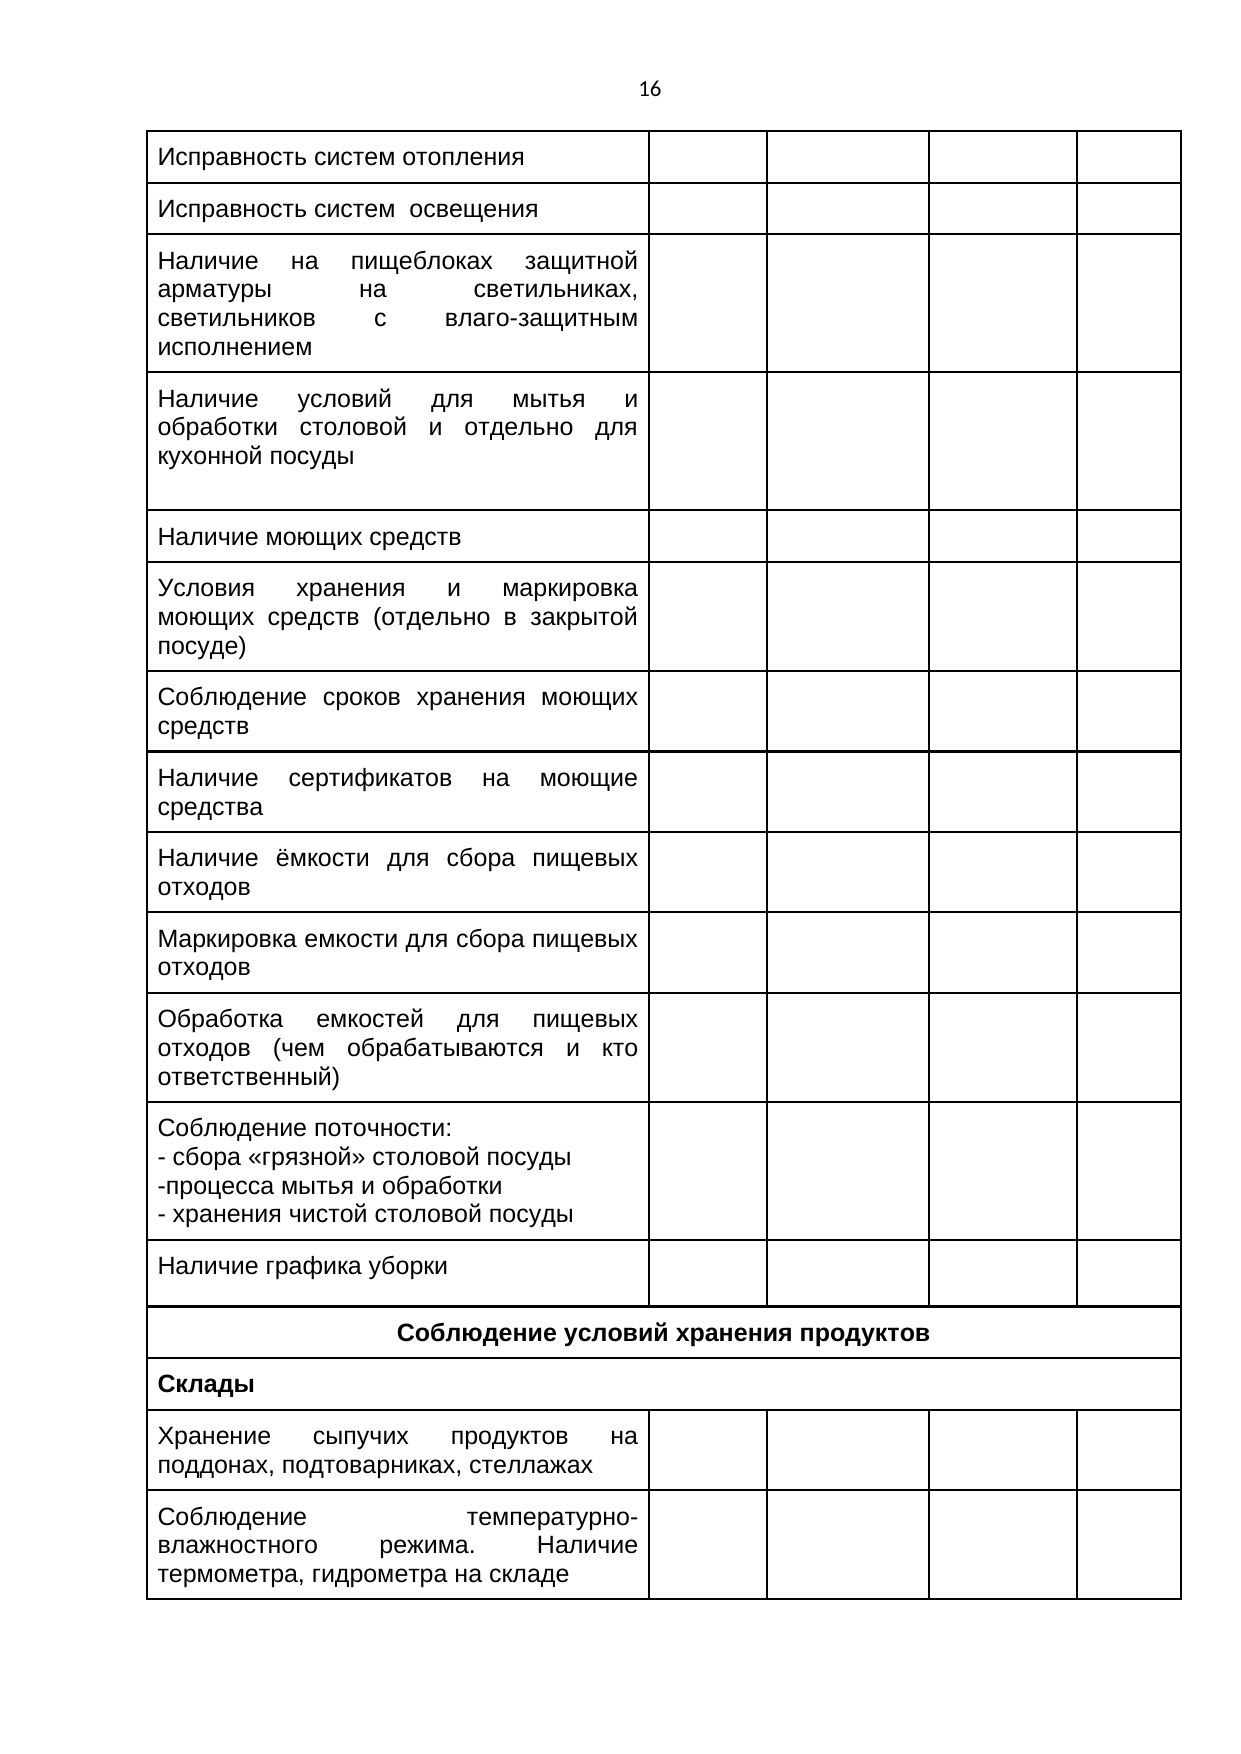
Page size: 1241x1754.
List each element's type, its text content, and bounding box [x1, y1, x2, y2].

table_cell [650, 184, 766, 233]
table_cell [768, 994, 928, 1101]
table_cell [1078, 913, 1180, 992]
table_cell [1078, 563, 1180, 670]
table_cell [930, 994, 1076, 1101]
table_cell [930, 1103, 1076, 1239]
table_cell Соблюдение условий хранения продуктов [148, 1308, 1180, 1357]
table_cell Условия хранения и маркировка моющих средств (отдельно в закрытой посуде) [148, 563, 648, 670]
table_cell [650, 994, 766, 1101]
table_cell Наличие ёмкости для сбора пищевых отходов [148, 833, 648, 911]
table_cell [930, 373, 1076, 509]
table_cell [1078, 833, 1180, 911]
table_cell [930, 753, 1076, 831]
table_cell [768, 833, 928, 911]
table_cell [930, 1411, 1076, 1489]
table_cell Хранение сыпучих продуктов на поддонах, подтоварниках, стеллажах [148, 1411, 648, 1489]
table_cell [650, 235, 766, 371]
table_cell [930, 833, 1076, 911]
table_cell [650, 913, 766, 992]
table_cell [930, 913, 1076, 992]
table_cell Склады [148, 1359, 1180, 1409]
table_cell [1078, 235, 1180, 371]
table_cell [650, 1241, 766, 1305]
table_cell [768, 132, 928, 182]
table_cell [768, 1411, 928, 1489]
table_cell [1078, 1491, 1180, 1598]
table_cell [768, 563, 928, 670]
table_cell [650, 833, 766, 911]
table_cell [768, 235, 928, 371]
table_cell [930, 1491, 1076, 1598]
table_cell [1078, 994, 1180, 1101]
table_cell [930, 563, 1076, 670]
table_cell [650, 753, 766, 831]
table_cell [930, 184, 1076, 233]
table_cell [650, 563, 766, 670]
table_cell [768, 373, 928, 509]
table_cell [1078, 184, 1180, 233]
table_cell [930, 511, 1076, 561]
table_cell [1078, 511, 1180, 561]
table_cell [1078, 373, 1180, 509]
table_cell [650, 373, 766, 509]
table_cell [930, 235, 1076, 371]
table_cell [768, 672, 928, 750]
table_cell [1078, 1103, 1180, 1239]
table_cell [1078, 672, 1180, 750]
table_cell Соблюдение поточности: - сбора «грязной» столовой посуды -процесса мытья и обработки - хранения чистой столовой посуды [148, 1103, 648, 1239]
table_cell [768, 1103, 928, 1239]
table_cell [768, 511, 928, 561]
table_cell [650, 672, 766, 750]
table_cell Наличие сертификатов на моющие средства [148, 753, 648, 831]
table_cell [650, 1103, 766, 1239]
table_cell [650, 1491, 766, 1598]
table_cell [650, 1411, 766, 1489]
table_cell [768, 1491, 928, 1598]
table_cell [1078, 753, 1180, 831]
table_cell Исправность систем освещения [148, 184, 648, 233]
table_cell [1078, 1241, 1180, 1305]
table_cell [1078, 132, 1180, 182]
table_cell Исправность систем отопления [148, 132, 648, 182]
table_cell [768, 184, 928, 233]
table_cell [650, 132, 766, 182]
table_cell [650, 511, 766, 561]
table_cell Наличие на пищеблоках защитной арматуры на светильниках, светильников с влаго-защитным исполнением [148, 235, 648, 371]
table_cell Обработка емкостей для пищевых отходов (чем обрабатываются и кто ответственный) [148, 994, 648, 1101]
table_cell [930, 1241, 1076, 1305]
table_cell [768, 913, 928, 992]
table_cell Маркировка емкости для сбора пищевых отходов [148, 913, 648, 992]
table_cell [768, 753, 928, 831]
table_cell Наличие условий для мытья и обработки столовой и отдельно для кухонной посуды [148, 373, 648, 509]
table_cell [930, 672, 1076, 750]
table_cell [930, 132, 1076, 182]
table_cell Наличие моющих средств [148, 511, 648, 561]
table_cell [768, 1241, 928, 1305]
table_cell Наличие графика уборки [148, 1241, 648, 1305]
table_cell [1078, 1411, 1180, 1489]
table_cell Соблюдение температурно-влажностного режима. Наличие термометра, гидрометра на складе [148, 1491, 648, 1598]
table_cell Соблюдение сроков хранения моющих средств [148, 672, 648, 750]
